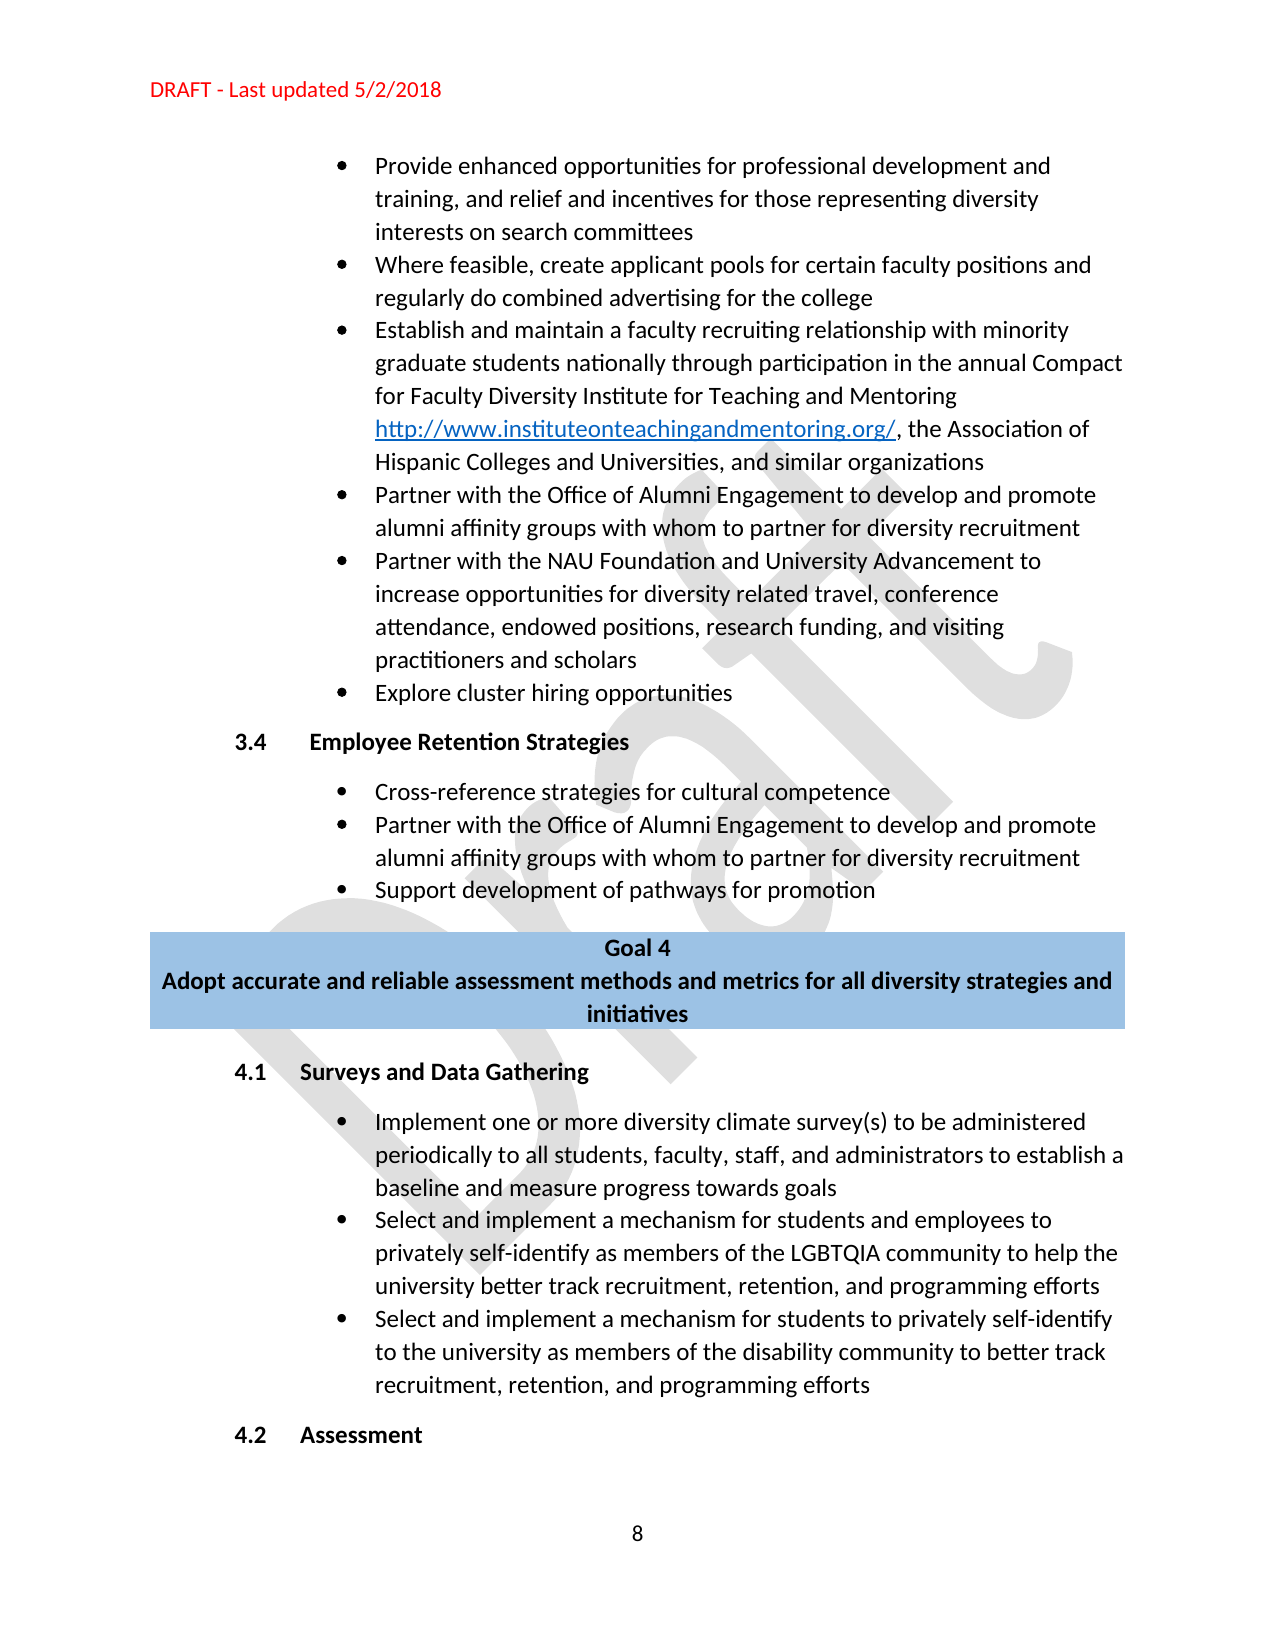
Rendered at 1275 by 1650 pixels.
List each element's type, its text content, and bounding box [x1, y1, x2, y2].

list Select and implement a mechanism for students and employees to privately self-identify as members of the LGBTQIA community to help the university better track recruitment, retention, and programming efforts [337, 1204, 1125, 1301]
text Goal 4 [150, 932, 1125, 963]
list Establish and maintain a faculty recruiting relationship with minority graduate students nationally through participation in the annual Compact for Faculty Diversity Institute for Teaching and Mentoring http://www.instituteonteachingandmentoring.org/, the Association of Hispanic Colleges and Universities, and similar organizations [337, 314, 1125, 477]
list Partner with the NAU Foundation and University Advancement to increase opportunities for diversity related travel, conference attendance, endowed positions, research funding, and visiting practitioners and scholars [337, 545, 1125, 674]
list Partner with the Office of Alumni Engagement to develop and promote alumni affinity groups with whom to partner for diversity recruitment [337, 479, 1125, 543]
text Adopt accurate and reliable assessment methods and metrics for all diversity strategies and initiatives [150, 965, 1125, 1029]
list Explore cluster hiring opportunities [337, 677, 1125, 707]
list Select and implement a mechanism for students to privately self-identify to the university as members of the disability community to better track recruitment, retention, and programming efforts [337, 1303, 1125, 1400]
list Provide enhanced opportunities for professional development and training, and relief and incentives for those representing diversity interests on search committees [337, 150, 1125, 246]
list Support development of pathways for promotion [337, 874, 1125, 905]
list Partner with the Office of Alumni Engagement to develop and promote alumni affinity groups with whom to partner for diversity recruitment [337, 809, 1125, 872]
subtitle 4.1 Surveys and Data Gathering [234, 1056, 1125, 1087]
list Where feasible, create applicant pools for certain faculty positions and regularly do combined advertising for the college [337, 249, 1125, 312]
list Implement one or more diversity climate survey(s) to be administered periodically to all students, faculty, staff, and administrators to establish a baseline and measure progress towards goals [337, 1106, 1125, 1202]
text 3.4 Employee Retention Strategies [234, 726, 1125, 757]
subtitle 4.2 Assessment [234, 1419, 1125, 1449]
list Cross-reference strategies for cultural competence [337, 776, 1125, 806]
